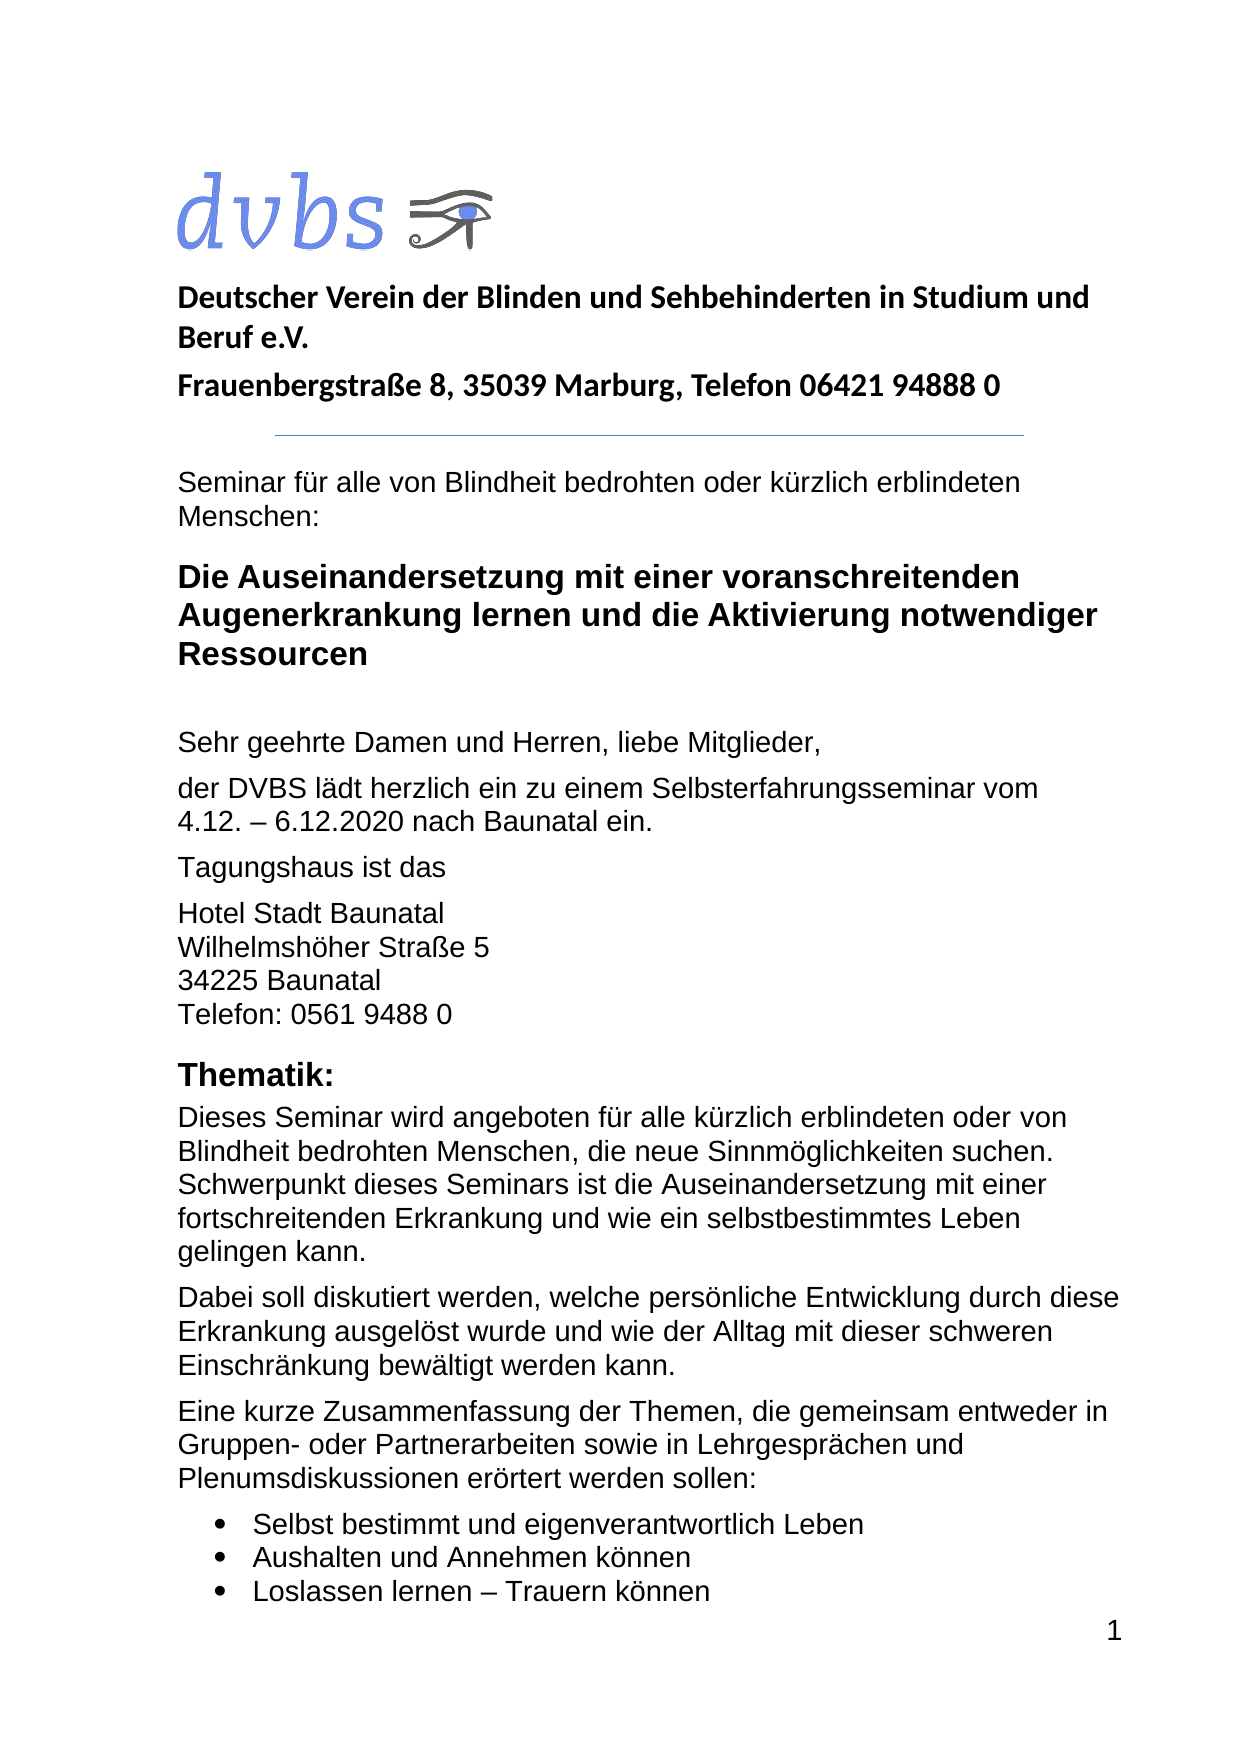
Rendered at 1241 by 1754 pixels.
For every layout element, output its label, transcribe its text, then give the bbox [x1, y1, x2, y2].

subtitle Thematik: [177, 1056, 1122, 1094]
text Eine kurze Zusammenfassung der Themen, die gemeinsam entweder in Gruppen- oder Partnerarbeiten sowie in Lehrgesprächen und Plenumsdiskussionen erörtert werden sollen: [177, 1393, 1122, 1494]
text der DVBS lädt herzlich ein zu einem Selbsterfahrungsseminar vom 4.12. – 6.12.2020 nach Baunatal ein. [177, 771, 1122, 838]
text Sehr geehrte Damen und Herren, liebe Mitglieder, [177, 725, 1122, 758]
list Aushalten und Annehmen können [215, 1540, 1122, 1574]
list Selbst bestimmt und eigenverantwortlich Leben [215, 1507, 1122, 1540]
text Hotel Stadt Baunatal Wilhelmshöher Straße 5 34225 Baunatal Telefon: 0561 9488 0 [177, 896, 1122, 1031]
text Dabei soll diskutiert werden, welche persönliche Entwicklung durch diese Erkrankung ausgelöst wurde und wie der Alltag mit dieser schweren Einschränkung bewältigt werden kann. [177, 1280, 1122, 1381]
text Seminar für alle von Blindheit bedrohten oder kürzlich erblindeten Menschen: [177, 465, 1122, 532]
title Deutscher Verein der Blinden und Sehbehinderten in Studium und Beruf e.V. [177, 276, 1122, 357]
text Tagungshaus ist das [177, 850, 1122, 884]
list Loslassen lernen – Trauern können [215, 1574, 1122, 1608]
subtitle Die Auseinandersetzung mit einer voranschreitenden Augenerkrankung lernen und die Aktivierung notwendiger Ressourcen [177, 557, 1122, 672]
title Frauenbergstraße 8, 35039 Marburg, Telefon 06421 94888 0 [177, 363, 1122, 404]
text Dieses Seminar wird angeboten für alle kürzlich erblindeten oder von Blindheit bedrohten Menschen, die neue Sinnmöglichkeiten suchen. Schwerpunkt dieses Seminars ist die Auseinandersetzung mit einer fortschreitenden Erkrankung und wie ein selbstbestimmtes Leben gelingen kann. [177, 1100, 1122, 1268]
